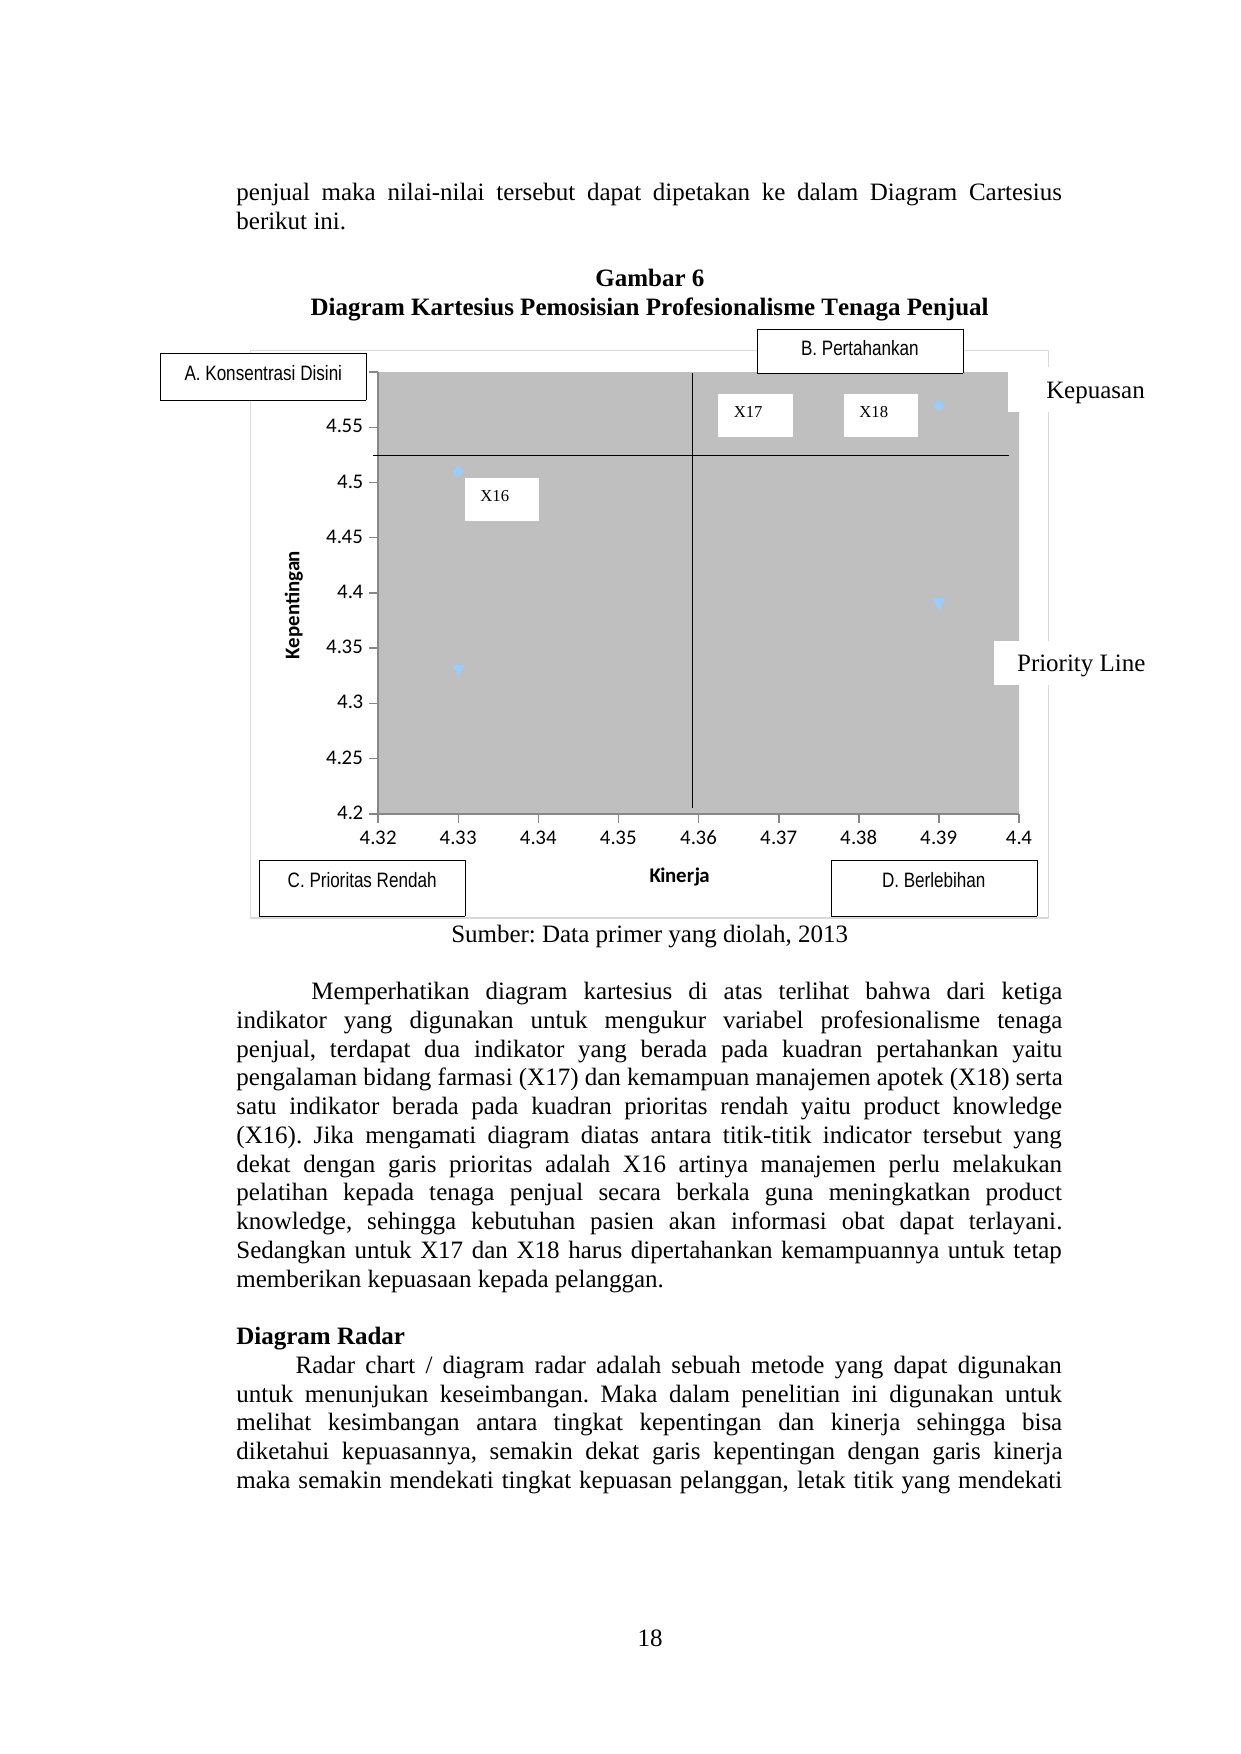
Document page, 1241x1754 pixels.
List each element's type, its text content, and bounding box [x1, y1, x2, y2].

text Sumber: Data primer yang diolah, 2013 [236, 919, 1063, 947]
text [236, 1350, 1063, 1494]
text Diagram Kartesius Pemosisian Profesionalisme Tenaga Penjual [236, 292, 1063, 321]
text Gambar 6 [236, 263, 1063, 292]
text Memperhatikan diagram kartesius di atas terlihat bahwa dari ketiga indikator yang digunakan untuk mengukur variabel profesionalisme tenaga penjual, terdapat dua indikator yang berada pada kuadran pertahankan yaitu pengalaman bidang farmasi (X17) dan kemampuan manajemen apotek (X18) serta satu indikator berada pada kuadran prioritas rendah yaitu product knowledge (X16). Jika mengamati diagram diatas antara titik-titik indicator tersebut yang dekat dengan garis prioritas adalah X16 artinya manajemen perlu melakukan pelatihan kepada tenaga penjual secara berkala guna meningkatkan product knowledge, sehingga kebutuhan pasien akan informasi obat dapat terlayani. Sedangkan untuk X17 dan X18 harus dipertahankan kemampuannya untuk tetap memberikan kepuasaan kepada pelanggan. [236, 976, 1063, 1292]
text Diagram Radar [236, 1321, 1063, 1350]
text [236, 177, 1063, 235]
